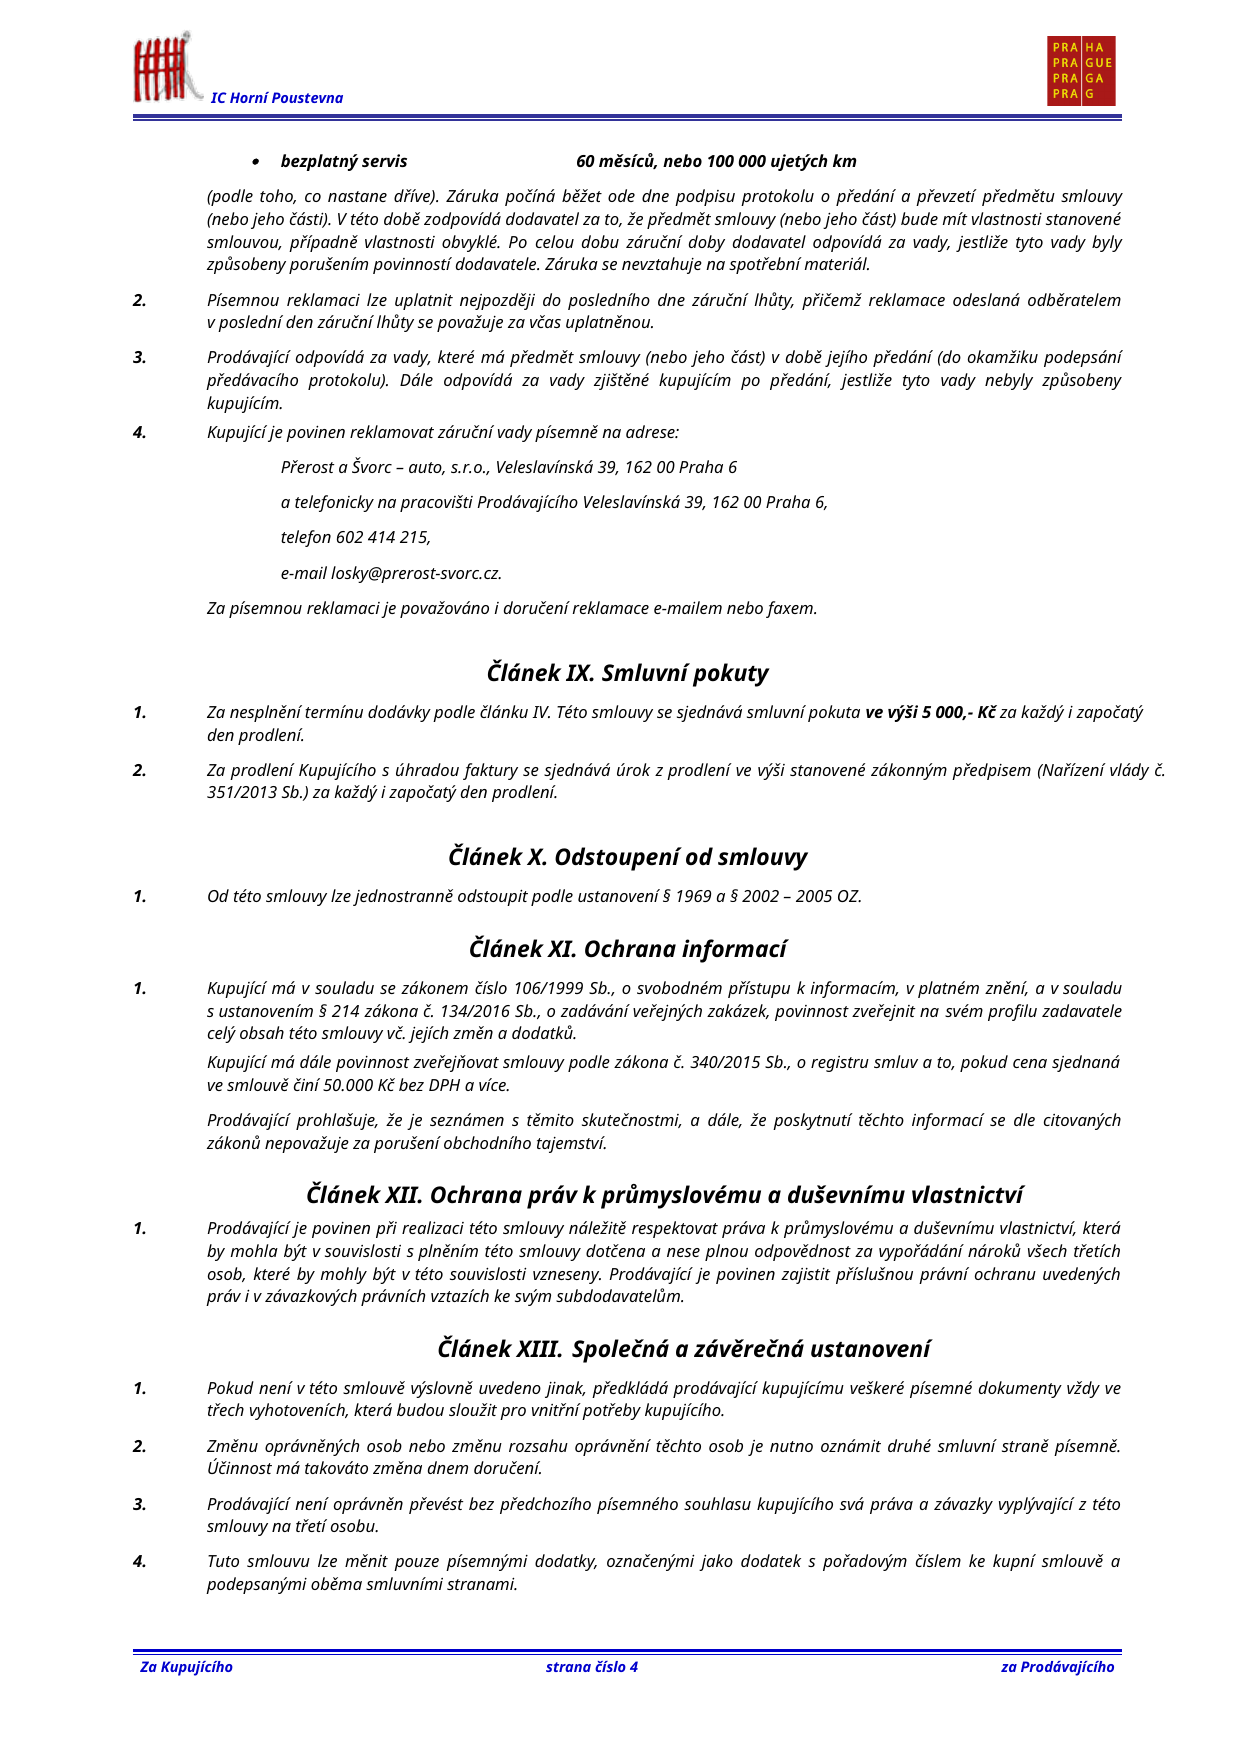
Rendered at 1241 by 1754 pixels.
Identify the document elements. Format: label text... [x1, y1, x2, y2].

picture [132, 29, 204, 104]
text 1. Za nesplnění termínu dodávky podle článku IV. Této smlouvy se sjednává smluvní pokuta ve výši 5 000,- Kč za každý i započatý den prodlení. [133, 701, 1167, 746]
text 2. Písemnou reklamaci lze uplatnit nejpozději do posledního dne záruční lhůty, přičemž reklamace odeslaná odběratelem v poslední den záruční lhůty se považuje za včas uplatněnou. [133, 288, 1122, 334]
text Kupující má dále povinnost zveřejňovat smlouvy podle zákona č. 340/2015 Sb., o registru smluv a to, pokud cena sjednaná ve smlouvě činí 50.000 Kč bez DPH a více. [133, 1051, 1122, 1096]
text telefon 602 414 215, [281, 526, 1122, 549]
text a telefonicky na pracovišti Prodávajícího Veleslavínská 39, 162 00 Praha 6, [281, 491, 1122, 514]
text Článek IX. Smluvní pokuty [133, 657, 1122, 688]
text Za písemnou reklamaci je považováno i doručení reklamace e-mailem nebo faxem. [133, 597, 1122, 619]
text Článek XI. Ochrana informací [133, 933, 1122, 964]
text 3. Prodávající odpovídá za vady, které má předmět smlouvy (nebo jeho část) v době jejího předání (do okamžiku podepsání předávacího protokolu). Dále odpovídá za vady zjištěné kupujícím po předání, jestliže tyto vady nebyly způsobeny kupujícím. [133, 346, 1122, 414]
text 1. Od této smlouvy lze jednostranně odstoupit podle ustanovení § 1969 a § 2002 – 2005 OZ. [133, 885, 1122, 908]
text e-mail losky@prerost-svorc.cz. [281, 561, 1122, 584]
text 4. Tuto smlouvu lze měnit pouze písemnými dodatky, označenými jako dodatek s pořadovým číslem ke kupní smlouvě a podepsanými oběma smluvními stranami. [133, 1550, 1122, 1596]
text 2. Za prodlení Kupujícího s úhradou faktury se sjednává úrok z prodlení ve výši stanovené zákonným předpisem (Nařízení vlády č. 351/2013 Sb.) za každý i započatý den prodlení. [133, 758, 1167, 804]
list bezplatný servis 60 měsíců, nebo 100 000 ujetých km [208, 150, 1167, 172]
subtitle Článek XII. Ochrana práv k průmyslovému a duševnímu vlastnictví [207, 1179, 1122, 1211]
text 1. Kupující má v souladu se zákonem číslo 106/1999 Sb., o svobodném přístupu k informacím, v platném znění, a v souladu s ustanovením § 214 zákona č. 134/2016 Sb., o zadávání veřejných zakázek, povinnost zveřejnit na svém profilu zadavatele celý obsah této smlouvy vč. jejích změn a dodatků. [133, 977, 1122, 1045]
text 1. Prodávající je povinen při realizaci této smlouvy náležitě respektovat práva k průmyslovému a duševnímu vlastnictví, která by mohla být v souvislosti s plněním této smlouvy dotčena a nese plnou odpovědnost za vypořádání nároků všech třetích osob, které by mohly být v této souvislosti vzneseny. Prodávající je povinen zajistit příslušnou právní ochranu uvedených práv i v závazkových právních vztazích ke svým subdodavatelům. [133, 1217, 1122, 1308]
text Přerost a Švorc – auto, s.r.o., Veleslavínská 39, 162 00 Praha 6 [281, 456, 1122, 478]
text Článek X. Odstoupení od smlouvy [133, 841, 1122, 873]
text (podle toho, co nastane dříve). Záruka počíná běžet ode dne podpisu protokolu o předání a převzetí předmětu smlouvy (nebo jeho části). V této době zodpovídá dodavatel za to, že předmět smlouvy (nebo jeho část) bude mít vlastnosti stanovené smlouvou, případně vlastnosti obvyklé. Po celou dobu záruční doby dodavatel odpovídá za vady, jestliže tyto vady byly způsobeny porušením povinností dodavatele. Záruka se nevztahuje na spotřební materiál. [207, 185, 1122, 276]
text 1. Pokud není v této smlouvě výslovně uvedeno jinak, předkládá prodávající kupujícímu veškeré písemné dokumenty vždy ve třech vyhotoveních, která budou sloužit pro vnitřní potřeby kupujícího. [133, 1376, 1122, 1422]
picture [1047, 36, 1116, 106]
text Článek XIII. Společná a závěrečná ustanovení [245, 1333, 1122, 1364]
text Prodávající prohlašuje, že je seznámen s těmito skutečnostmi, a dále, že poskytnutí těchto informací se dle citovaných zákonů nepovažuje za porušení obchodního tajemství. [133, 1109, 1122, 1154]
text 4. Kupující je povinen reklamovat záruční vady písemně na adrese: [133, 421, 1122, 443]
text 2. Změnu oprávněných osob nebo změnu rozsahu oprávnění těchto osob je nutno oznámit druhé smluvní straně písemně. Účinnost má takováto změna dnem doručení. [133, 1434, 1122, 1480]
text 3. Prodávající není oprávněn převést bez předchozího písemného souhlasu kupujícího svá práva a závazky vyplývající z této smlouvy na třetí osobu. [133, 1492, 1122, 1538]
